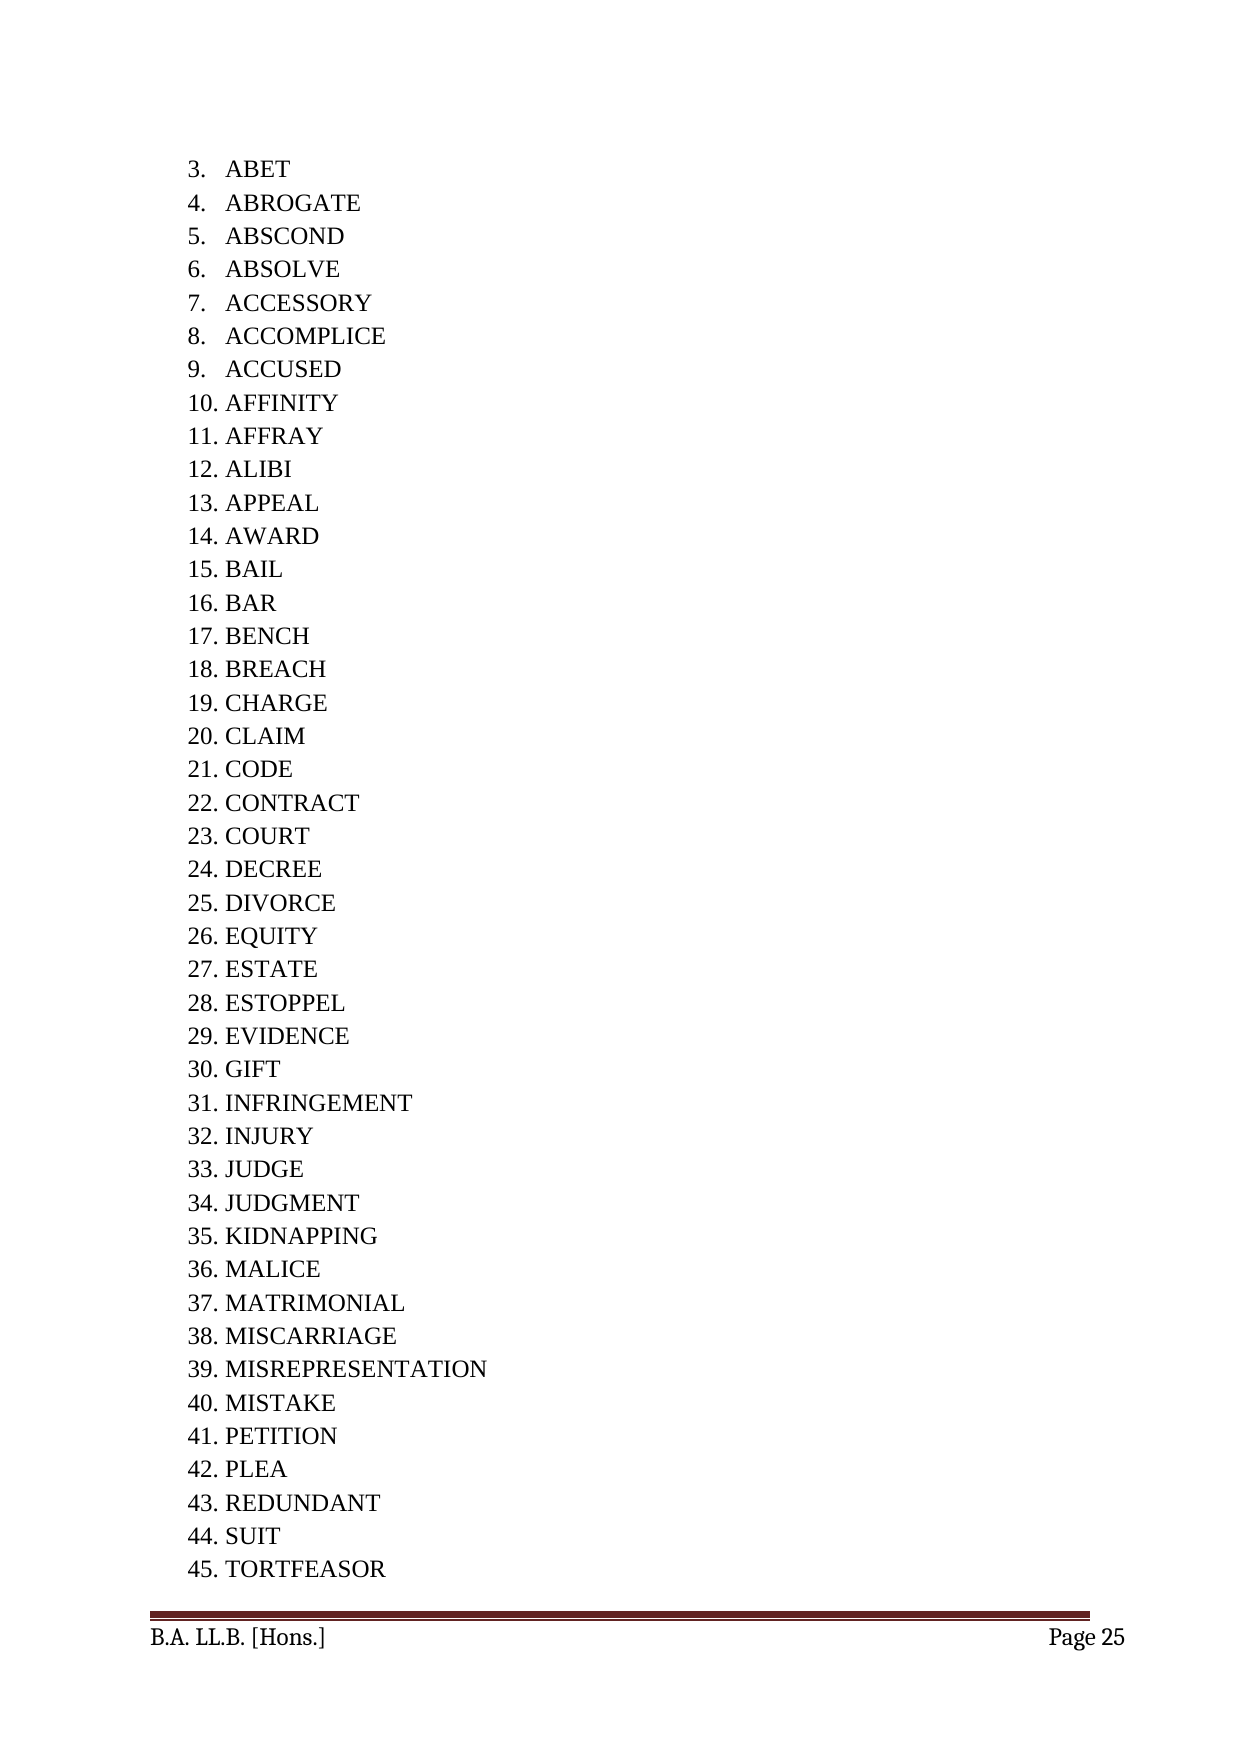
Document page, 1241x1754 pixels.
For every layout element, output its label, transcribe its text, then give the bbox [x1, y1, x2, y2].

list EQUITY [187, 917, 1090, 950]
list MATRIMONIAL [187, 1283, 1090, 1317]
list CLAIM [187, 717, 1090, 750]
list MALICE [187, 1250, 1090, 1283]
list CHARGE [187, 683, 1090, 717]
list AFFRAY [187, 417, 1090, 450]
list PETITION [187, 1417, 1090, 1450]
list JUDGE [187, 1150, 1090, 1183]
list APPEAL [187, 483, 1090, 517]
list ALIBI [187, 450, 1090, 483]
list EVIDENCE [187, 1017, 1090, 1050]
list ESTATE [187, 950, 1090, 983]
list BAR [187, 583, 1090, 617]
list AWARD [187, 517, 1090, 550]
list ESTOPPEL [187, 983, 1090, 1017]
list GIFT [187, 1050, 1090, 1083]
list PLEA [187, 1450, 1090, 1483]
list DECREE [187, 850, 1090, 883]
list JUDGMENT [187, 1183, 1090, 1217]
list ACCUSED [187, 350, 1090, 383]
list ACCOMPLICE [187, 317, 1090, 350]
list BREACH [187, 650, 1090, 683]
list KIDNAPPING [187, 1217, 1090, 1250]
list MISCARRIAGE [187, 1317, 1090, 1350]
list AFFINITY [187, 383, 1090, 417]
list ABSOLVE [187, 250, 1090, 283]
list COURT [187, 817, 1090, 850]
list INFRINGEMENT [187, 1083, 1090, 1117]
list INJURY [187, 1117, 1090, 1150]
list SUIT [187, 1517, 1090, 1550]
list MISTAKE [187, 1383, 1090, 1417]
list BENCH [187, 617, 1090, 650]
list CODE [187, 750, 1090, 783]
list BAIL [187, 550, 1090, 583]
list TORTFEASOR [187, 1550, 1090, 1583]
list ABROGATE [187, 183, 1090, 217]
list REDUNDANT [187, 1483, 1090, 1517]
list ABSCOND [187, 217, 1090, 250]
list ABET [187, 150, 1090, 183]
list DIVORCE [187, 883, 1090, 917]
list ACCESSORY [187, 283, 1090, 317]
list MISREPRESENTATION [187, 1350, 1090, 1383]
list CONTRACT [187, 783, 1090, 817]
